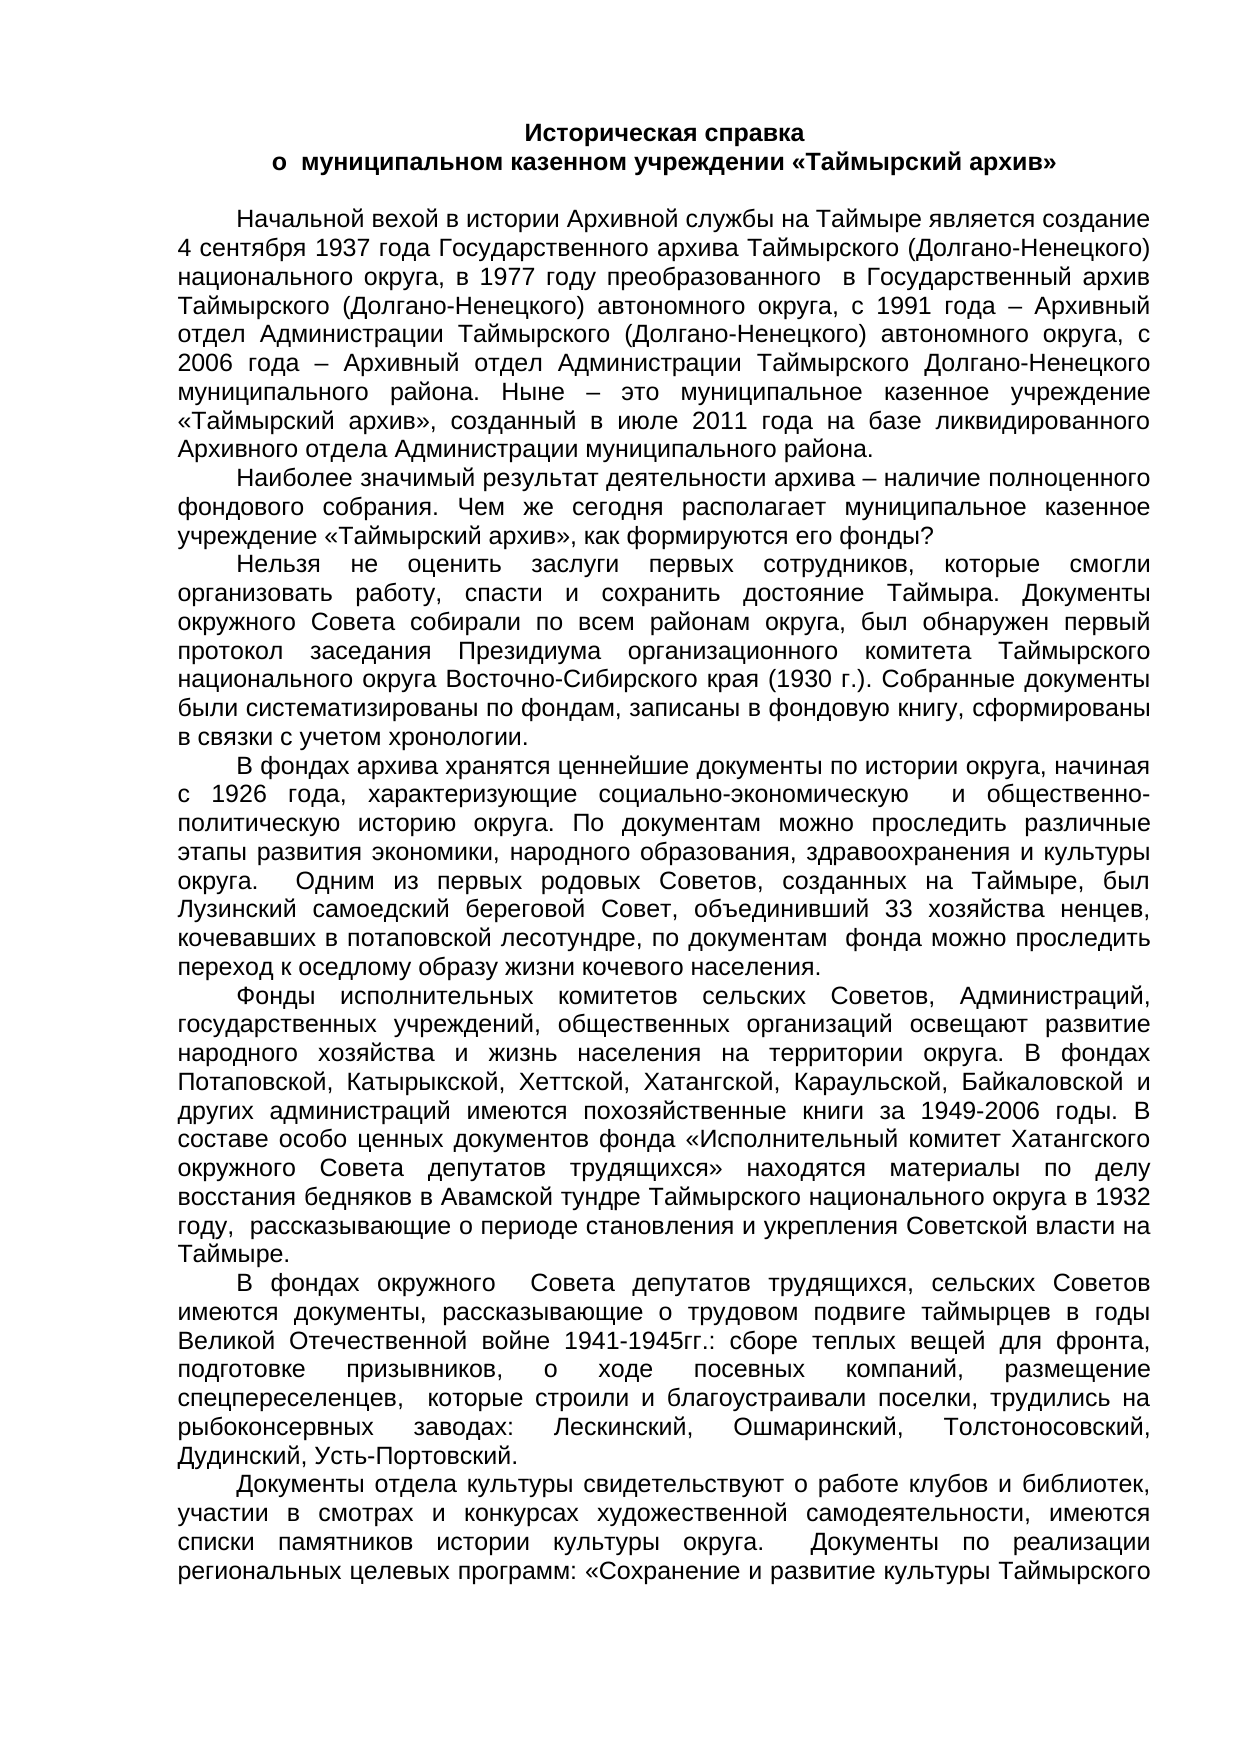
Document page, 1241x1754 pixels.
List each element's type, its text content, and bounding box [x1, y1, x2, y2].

text В фондах окружного Совета депутатов трудящихся, сельских Советов имеются документы, рассказывающие о трудовом подвиге таймырцев в годы Великой Отечественной войне 1941-1945гг.: сборе теплых вещей для фронта, подготовке призывников, о ходе посевных компаний, размещение спецпереселенцев, которые строили и благоустраивали поселки, трудились на рыбоконсервных заводах: Лескинский, Ошмаринский, Толстоносовский, Дудинский, Усть-Портовский. [177, 1268, 1152, 1469]
text о муниципальном казенном учреждении «Таймырский архив» [177, 147, 1152, 176]
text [177, 1469, 1152, 1584]
text Нельзя не оценить заслуги первых сотрудников, которые смогли организовать работу, спасти и сохранить достояние Таймыра. Документы окружного Совета собирали по всем районам округа, был обнаружен первый протокол заседания Президиума организационного комитета Таймырского национального округа Восточно-Сибирского края (1930 г.). Собранные документы были систематизированы по фондам, записаны в фондовую книгу, сформированы в связки с учетом хронологии. [177, 549, 1152, 751]
text В фондах архива хранятся ценнейшие документы по истории округа, начиная с 1926 года, характеризующие социально-экономическую и общественно-политическую историю округа. По документам можно проследить различные этапы развития экономики, народного образования, здравоохранения и культуры округа. Одним из первых родовых Советов, созданных на Таймыре, был Лузинский самоедский береговой Совет, объединивший 33 хозяйства ненцев, кочевавших в потаповской лесотундре, по документам фонда можно проследить переход к оседлому образу жизни кочевого населения. [177, 751, 1152, 981]
text Наиболее значимый результат деятельности архива – наличие полноценного фондового собрания. Чем же сегодня располагает муниципальное казенное учреждение «Таймырский архив», как формируются его фонды? [177, 463, 1152, 549]
text Историческая справка [177, 118, 1152, 147]
text Фонды исполнительных комитетов сельских Советов, Администраций, государственных учреждений, общественных организаций освещают развитие народного хозяйства и жизнь населения на территории округа. В фондах Потаповской, Катырыкской, Хеттской, Хатангской, Караульской, Байкаловской и других администраций имеются похозяйственные книги за 1949-2006 годы. В составе особо ценных документов фонда «Исполнительный комитет Хатангского окружного Совета депутатов трудящихся» находятся материалы по делу восстания бедняков в Авамской тундре Таймырского национального округа в 1932 году, рассказывающие о периоде становления и укрепления Советской власти на Таймыре. [177, 981, 1152, 1268]
text Начальной вехой в истории Архивной службы на Таймыре является создание 4 сентября 1937 года Государственного архива Таймырского (Долгано-Ненецкого) национального округа, в 1977 году преобразованного в Государственный архив Таймырского (Долгано-Ненецкого) автономного округа, с 1991 года – Архивный отдел Администрации Таймырского (Долгано-Ненецкого) автономного округа, с 2006 года – Архивный отдел Администрации Таймырского Долгано-Ненецкого муниципального района. Ныне – это муниципальное казенное учреждение «Таймырский архив», созданный в июле 2011 года на базе ликвидированного Архивного отдела Администрации муниципального района. [177, 204, 1152, 463]
